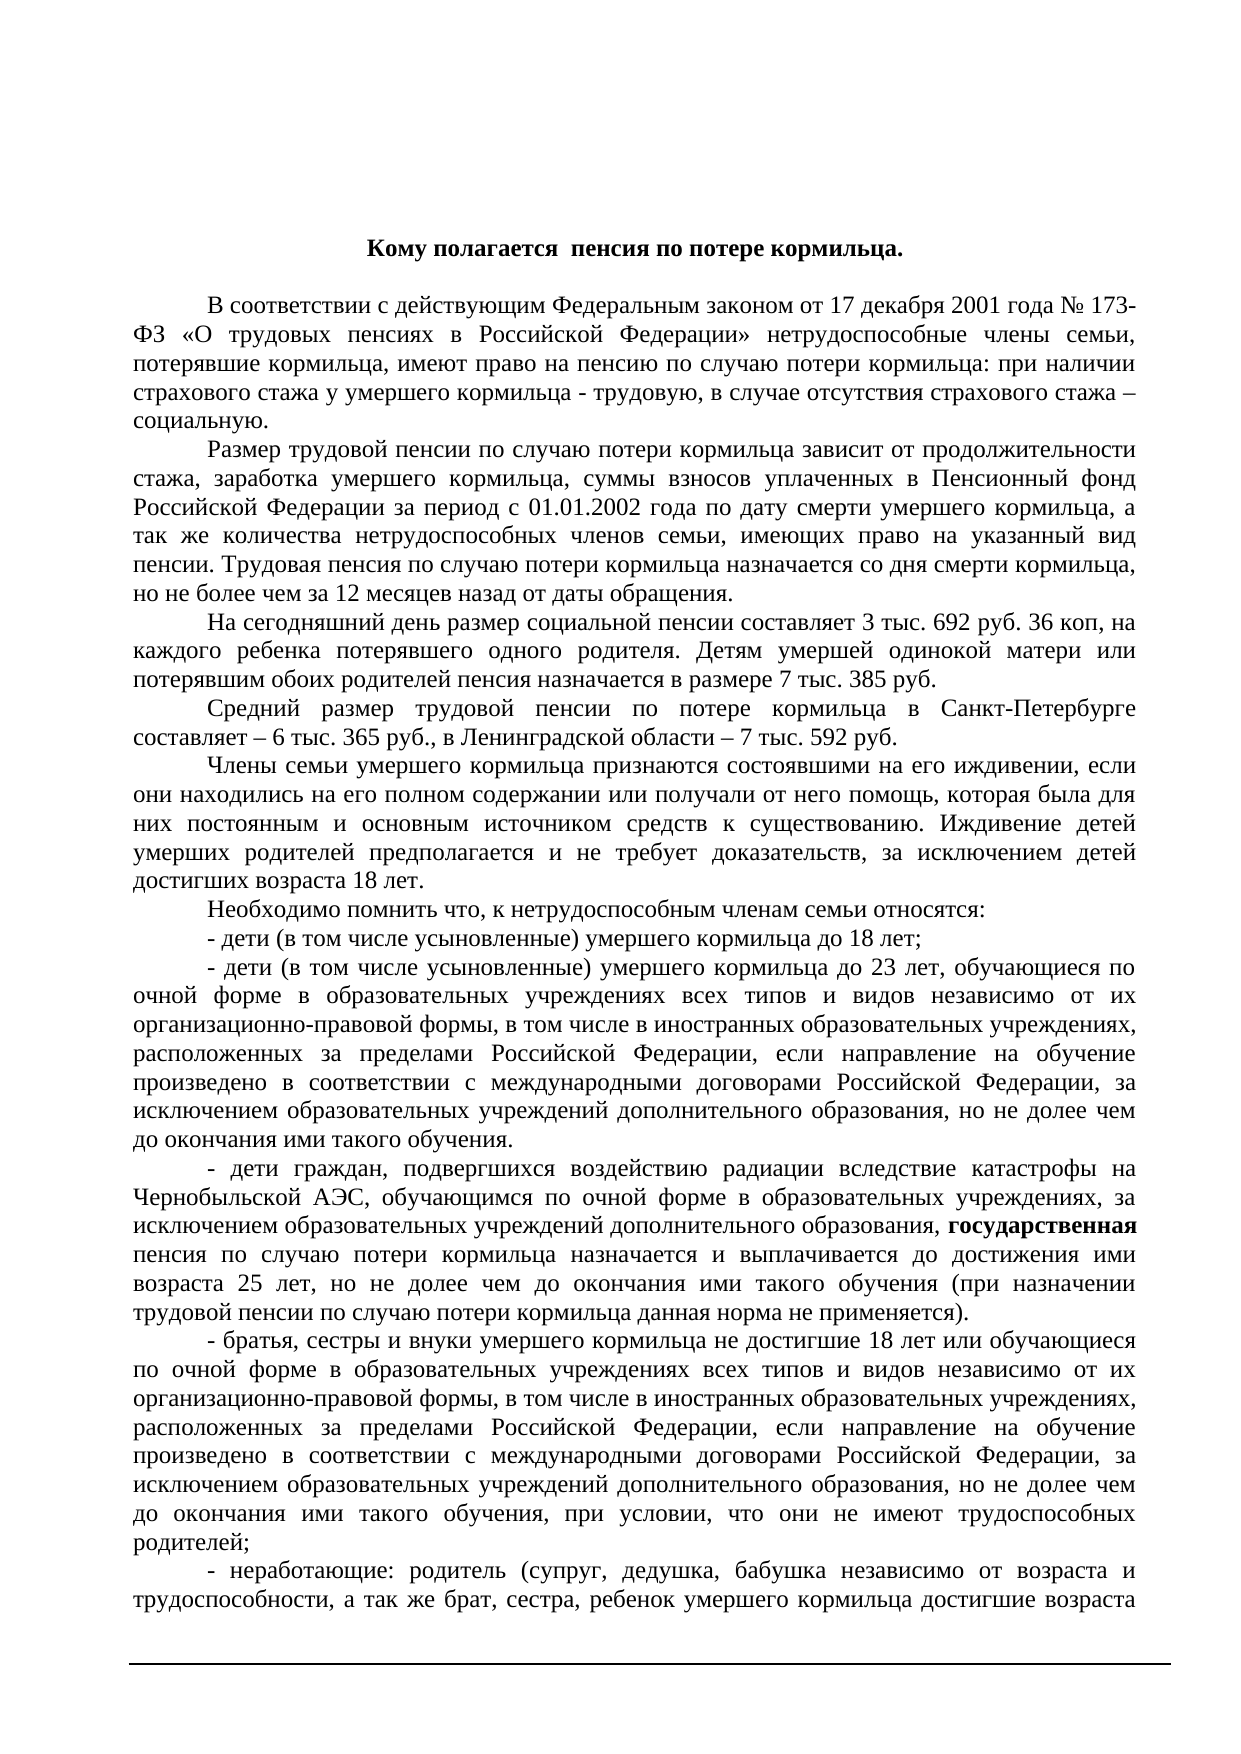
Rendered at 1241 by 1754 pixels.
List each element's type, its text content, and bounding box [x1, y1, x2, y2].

text В соответствии с действующим Федеральным законом от 17 декабря 2001 года № 173-ФЗ «О трудовых пенсиях в Российской Федерации» нетрудоспособные члены семьи, потерявшие кормильца, имеют право на пенсию по случаю потери кормильца: при наличии страхового стажа у умершего кормильца - трудовую, в случае отсутствия страхового стажа – социальную. [133, 290, 1137, 434]
text - дети (в том числе усыновленные) умершего кормильца до 23 лет, обучающиеся по очной форме в образовательных учреждениях всех типов и видов независимо от их организационно-правовой формы, в том числе в иностранных образовательных учреждениях, расположенных за пределами Российской Федерации, если направление на обучение произведено в соответствии с международными договорами Российской Федерации, за исключением образовательных учреждений дополнительного образования, но не долее чем до окончания ими такого обучения. [133, 952, 1137, 1153]
text - дети (в том числе усыновленные) умершего кормильца до 18 лет; [133, 923, 1137, 952]
text На сегодняшний день размер социальной пенсии составляет 3 тыс. 692 руб. 36 коп, на каждого ребенка потерявшего одного родителя. Детям умершей одинокой матери или потерявшим обоих родителей пенсия назначается в размере 7 тыс. 385 руб. [133, 607, 1137, 693]
text - дети граждан, подвергшихся воздействию радиации вследствие катастрофы на Чернобыльской АЭС, обучающимся по очной форме в образовательных учреждениях, за исключением образовательных учреждений дополнительного образования, государственная пенсия по случаю потери кормильца назначается и выплачивается до достижения ими возраста 25 лет, но не долее чем до окончания ими такого обучения (при назначении трудовой пенсии по случаю потери кормильца данная норма не применяется). [133, 1153, 1137, 1325]
text Необходимо помнить что, к нетрудоспособным членам семьи относятся: [133, 894, 1137, 923]
text - братья, сестры и внуки умершего кормильца не достигшие 18 лет или обучающиеся по очной форме в образовательных учреждениях всех типов и видов независимо от их организационно-правовой формы, в том числе в иностранных образовательных учреждениях, расположенных за пределами Российской Федерации, если направление на обучение произведено в соответствии с международными договорами Российской Федерации, за исключением образовательных учреждений дополнительного образования, но не долее чем до окончания ими такого обучения, при условии, что они не имеют трудоспособных родителей; [133, 1325, 1137, 1555]
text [133, 1555, 1137, 1613]
text Кому полагается пенсия по потере кормильца. [133, 233, 1137, 262]
text Средний размер трудовой пенсии по потере кормильца в Санкт-Петербурге составляет – 6 тыс. 365 руб., в Ленинградской области – 7 тыс. 592 руб. [133, 693, 1137, 750]
text Размер трудовой пенсии по случаю потери кормильца зависит от продолжительности стажа, заработка умершего кормильца, суммы взносов уплаченных в Пенсионный фонд Российской Федерации за период с 01.01.2002 года по дату смерти умершего кормильца, а так же количества нетрудоспособных членов семьи, имеющих право на указанный вид пенсии. Трудовая пенсия по случаю потери кормильца назначается со дня смерти кормильца, но не более чем за 12 месяцев назад от даты обращения. [133, 434, 1137, 607]
text Члены семьи умершего кормильца признаются состоявшими на его иждивении, если они находились на его полном содержании или получали от него помощь, которая была для них постоянным и основным источником средств к существованию. Иждивение детей умерших родителей предполагается и не требует доказательств, за исключением детей достигших возраста 18 лет. [133, 750, 1137, 894]
